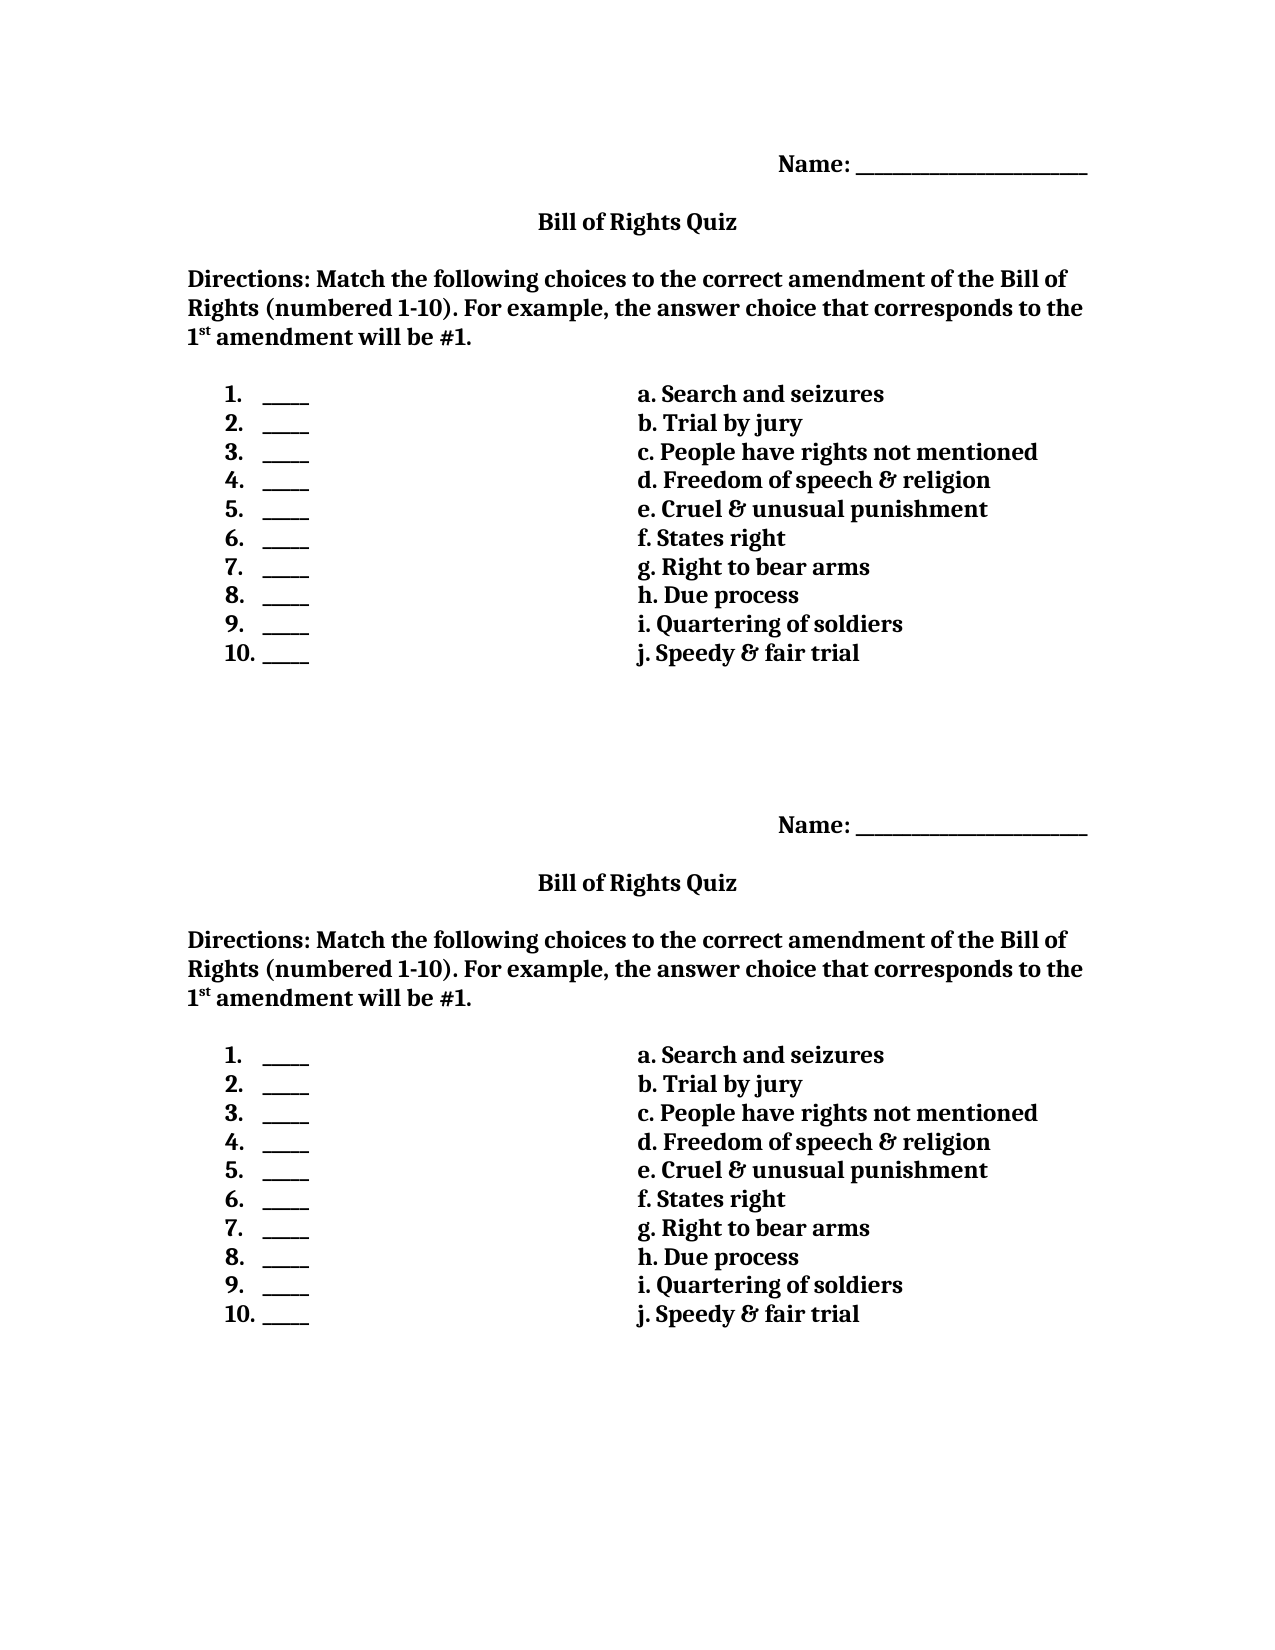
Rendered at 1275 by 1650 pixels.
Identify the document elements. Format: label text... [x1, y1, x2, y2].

list _____ h. Due process [225, 1242, 1087, 1271]
text Bill of Rights Quiz [187, 207, 1087, 236]
list _____ j. Speedy & fair trial [225, 639, 1087, 667]
list _____ e. Cruel & unusual punishment [225, 495, 1087, 524]
list _____ h. Due process [225, 581, 1087, 610]
list _____ f. States right [225, 524, 1087, 552]
list _____ i. Quartering of soldiers [225, 610, 1087, 639]
list _____ f. States right [225, 1185, 1087, 1214]
text Directions: Match the following choices to the correct amendment of the Bill of Rights (numbered 1-10). For example, the answer choice that corresponds to the 1st amendment will be #1. [187, 265, 1087, 351]
list _____ c. People have rights not mentioned [225, 437, 1087, 466]
list _____ a. Search and seizures [225, 380, 1087, 409]
list _____ g. Right to bear arms [225, 1214, 1087, 1242]
list _____ i. Quartering of soldiers [225, 1271, 1087, 1300]
list _____ j. Speedy & fair trial [225, 1300, 1087, 1329]
text Name: _________________________ [187, 150, 1087, 179]
text Directions: Match the following choices to the correct amendment of the Bill of Rights (numbered 1-10). For example, the answer choice that corresponds to the 1st amendment will be #1. [187, 926, 1087, 1012]
list _____ b. Trial by jury [225, 409, 1087, 437]
list _____ d. Freedom of speech & religion [225, 466, 1087, 495]
text Bill of Rights Quiz [187, 869, 1087, 897]
list _____ g. Right to bear arms [225, 552, 1087, 581]
list _____ e. Cruel & unusual punishment [225, 1156, 1087, 1185]
list _____ b. Trial by jury [225, 1070, 1087, 1099]
list _____ d. Freedom of speech & religion [225, 1127, 1087, 1156]
list _____ c. People have rights not mentioned [225, 1099, 1087, 1127]
text Name: _________________________ [187, 811, 1087, 840]
list _____ a. Search and seizures [225, 1041, 1087, 1070]
